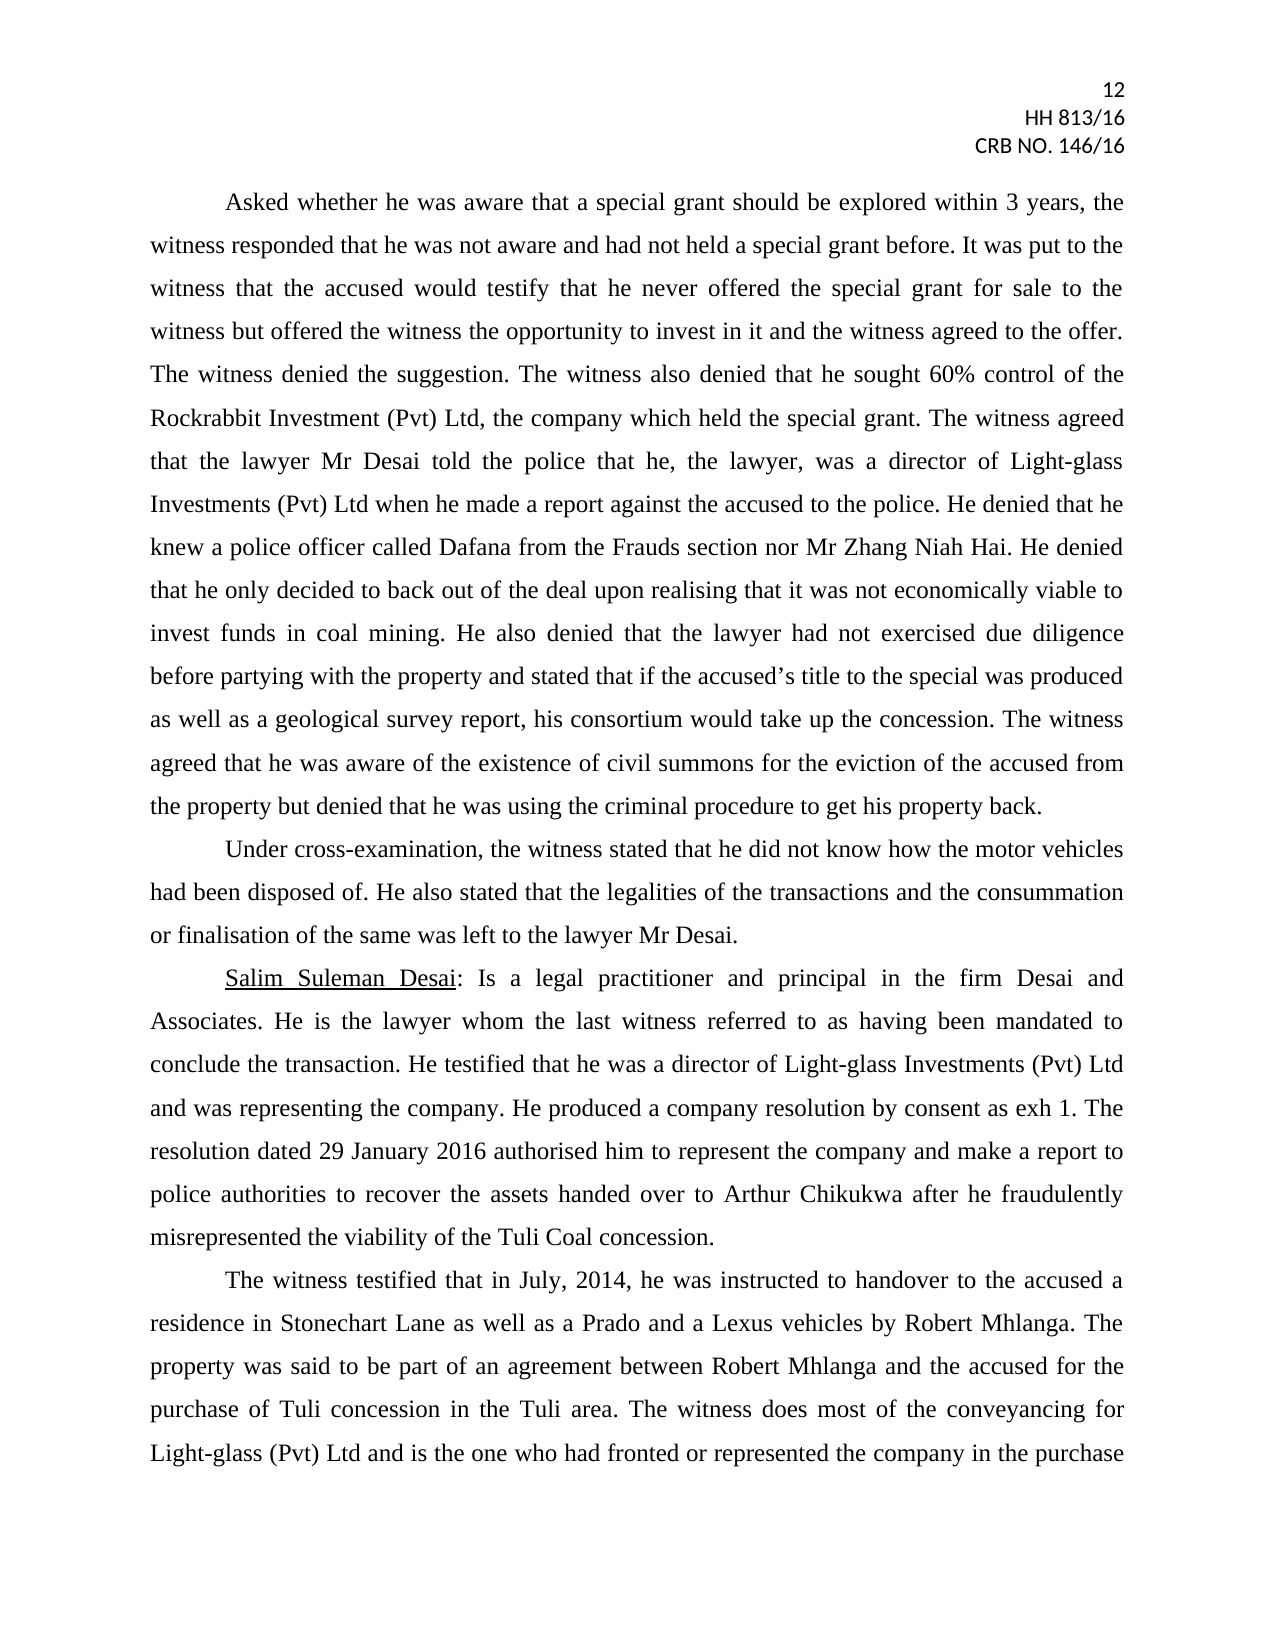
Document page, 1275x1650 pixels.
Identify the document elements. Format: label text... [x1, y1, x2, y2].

text Asked whether he was aware that a special grant should be explored within 3 years, the witness responded that he was not aware and had not held a special grant before. It was put to the witness that the accused would testify that he never offered the special grant for sale to the witness but offered the witness the opportunity to invest in it and the witness agreed to the offer. The witness denied the suggestion. The witness also denied that he sought 60% control of the Rockrabbit Investment (Pvt) Ltd, the company which held the special grant. The witness agreed that the lawyer Mr Desai told the police that he, the lawyer, was a director of Light-glass Investments (Pvt) Ltd when he made a report against the accused to the police. He denied that he knew a police officer called Dafana from the Frauds section nor Mr Zhang Niah Hai. He denied that he only decided to back out of the deal upon realising that it was not economically viable to invest funds in coal mining. He also denied that the lawyer had not exercised due diligence before partying with the property and stated that if the accused’s title to the special was produced as well as a geological survey report, his consortium would take up the concession. The witness agreed that he was aware of the existence of civil summons for the eviction of the accused from the property but denied that he was using the criminal procedure to get his property back. [150, 187, 1125, 819]
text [150, 1265, 1125, 1466]
text Under cross-examination, the witness stated that he did not know how the motor vehicles had been disposed of. He also stated that the legalities of the transactions and the consummation or finalisation of the same was left to the lawyer Mr Desai. [150, 834, 1125, 949]
text Salim Suleman Desai: Is a legal practitioner and principal in the firm Desai and Associates. He is the lawyer whom the last witness referred to as having been mandated to conclude the transaction. He testified that he was a director of Light-glass Investments (Pvt) Ltd and was representing the company. He produced a company resolution by consent as exh 1. The resolution dated 29 January 2016 authorised him to represent the company and make a report to police authorities to recover the assets handed over to Arthur Chikukwa after he fraudulently misrepresented the viability of the Tuli Coal concession. [150, 963, 1125, 1251]
